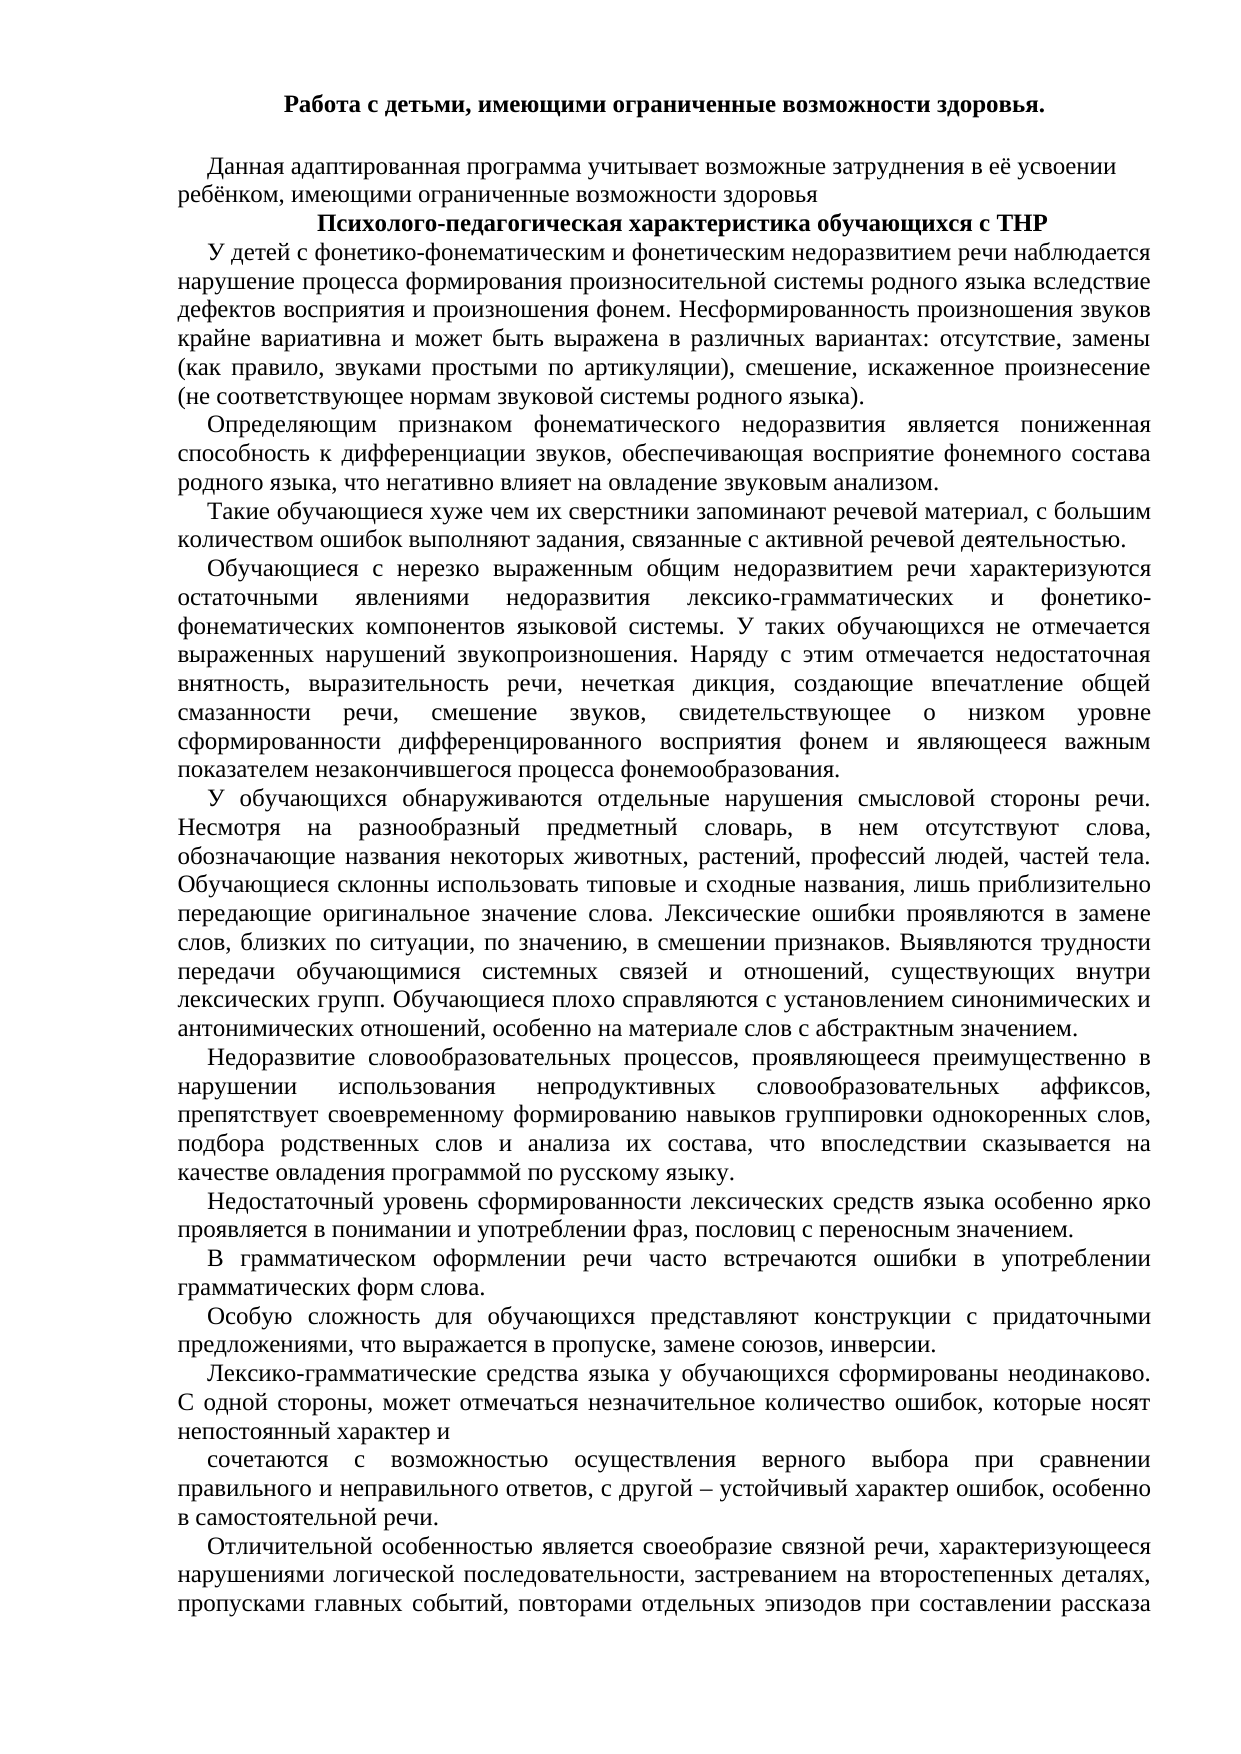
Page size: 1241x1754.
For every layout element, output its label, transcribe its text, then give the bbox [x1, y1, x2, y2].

text сочетаются с возможностью осуществления верного выбора при сравнении правильного и неправильного ответов, с другой – устойчивый характер ошибок, особенно в самостоятельной речи. [177, 1444, 1152, 1531]
text Такие обучающиеся хуже чем их сверстники запоминают речевой материал, с большим количеством ошибок выполняют задания, связанные с активной речевой деятельностью. [177, 496, 1152, 553]
text Лексико-грамматические средства языка у обучающихся сформированы неодинаково. С одной стороны, может отмечаться незначительное количество ошибок, которые носят непостоянный характер и [177, 1358, 1152, 1444]
text Психолого-педагогическая характеристика обучающихся с ТНР [177, 208, 1152, 237]
text Обучающиеся с нерезко выраженным общим недоразвитием речи характеризуются остаточными явлениями недоразвития лексико-грамматических и фонетико-фонематических компонентов языковой системы. У таких обучающихся не отмечается выраженных нарушений звукопроизношения. Наряду с этим отмечается недостаточная внятность, выразительность речи, нечеткая дикция, создающие впечатление общей смазанности речи, смешение звуков, свидетельствующее о низком уровне сформированности дифференцированного восприятия фонем и являющееся важным показателем незакончившегося процесса фонемообразования. [177, 553, 1152, 783]
text Данная адаптированная программа учитывает возможные затруднения в её усвоении ребёнком, имеющими ограниченные возможности здоровья [177, 151, 1152, 208]
text Определяющим признаком фонематического недоразвития является пониженная способность к дифференциации звуков, обеспечивающая восприятие фонемного состава родного языка, что негативно влияет на овладение звуковым анализом. [177, 409, 1152, 496]
text Недоразвитие словообразовательных процессов, проявляющееся преимущественно в нарушении использования непродуктивных словообразовательных аффиксов, препятствует своевременному формированию навыков группировки однокоренных слов, подбора родственных слов и анализа их состава, что впоследствии сказывается на качестве овладения программой по русскому языку. [177, 1042, 1152, 1186]
text В грамматическом оформлении речи часто встречаются ошибки в употреблении грамматических форм слова. [177, 1243, 1152, 1301]
text Работа с детьми, имеющими ограниченные возможности здоровья. [177, 89, 1152, 117]
text Недостаточный уровень сформированности лексических средств языка особенно ярко проявляется в понимании и употреблении фраз, пословиц с переносным значением. [177, 1186, 1152, 1243]
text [177, 1531, 1152, 1617]
text У детей с фонетико-фонематическим и фонетическим недоразвитием речи наблюдается нарушение процесса формирования произносительной системы родного языка вследствие дефектов восприятия и произношения фонем. Несформированность произношения звуков крайне вариативна и может быть выражена в различных вариантах: отсутствие, замены (как правило, звуками простыми по артикуляции), смешение, искаженное произнесение (не соответствующее нормам звуковой системы родного языка). [177, 237, 1152, 409]
text У обучающихся обнаруживаются отдельные нарушения смысловой стороны речи. Несмотря на разнообразный предметный словарь, в нем отсутствуют слова, обозначающие названия некоторых животных, растений, профессий людей, частей тела. Обучающиеся склонны использовать типовые и сходные названия, лишь приблизительно передающие оригинальное значение слова. Лексические ошибки проявляются в замене слов, близких по ситуации, по значению, в смешении признаков. Выявляются трудности передачи обучающимися системных связей и отношений, существующих внутри лексических групп. Обучающиеся плохо справляются с установлением синонимических и антонимических отношений, особенно на материале слов с абстрактным значением. [177, 783, 1152, 1042]
text Особую сложность для обучающихся представляют конструкции с придаточными предложениями, что выражается в пропуске, замене союзов, инверсии. [177, 1301, 1152, 1358]
